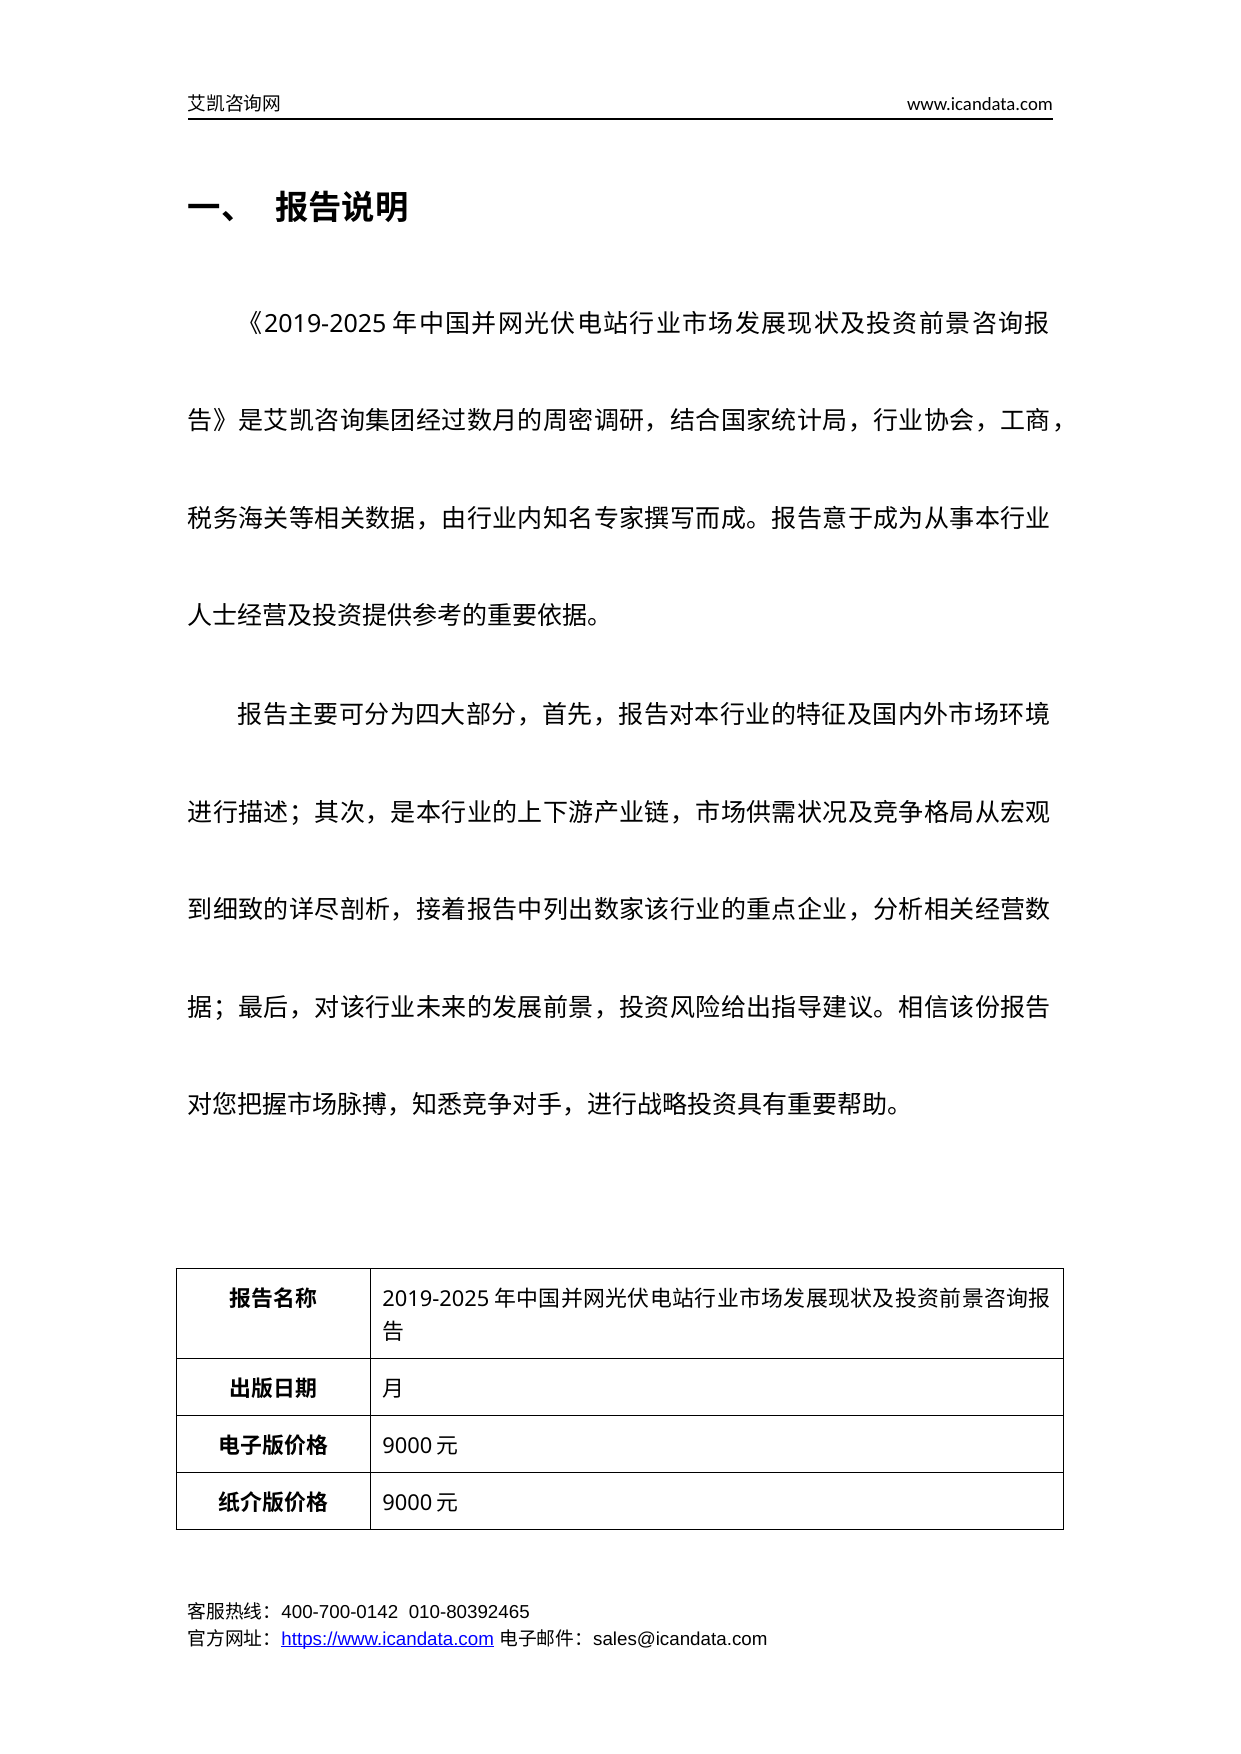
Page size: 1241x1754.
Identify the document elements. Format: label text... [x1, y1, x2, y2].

text 报告主要可分为四大部分，首先，报告对本行业的特征及国内外市场环境进行描述；其次，是本行业的上下游产业链，市场供需状况及竞争格局从宏观到细致的详尽剖析，接着报告中列出数家该行业的重点企业，分析相关经营数据；最后，对该行业未来的发展前景，投资风险给出指导建议。相信该份报告对您把握市场脉搏，知悉竞争对手，进行战略投资具有重要帮助。 [187, 681, 1053, 1136]
table_cell 9000元 [371, 1416, 1063, 1472]
subtitle 报告说明 [187, 172, 1053, 237]
table_cell 电子版价格 [177, 1416, 370, 1472]
table_header 报告名称 [177, 1269, 370, 1358]
table_header 2019-2025年中国并网光伏电站行业市场发展现状及投资前景咨询报告 [371, 1269, 1063, 1358]
text 《2019-2025年中国并网光伏电站行业市场发展现状及投资前景咨询报告》是艾凯咨询集团经过数月的周密调研，结合国家统计局，行业协会，工商，税务海关等相关数据，由行业内知名专家撰写而成。报告意于成为从事本行业人士经营及投资提供参考的重要依据。 [187, 289, 1053, 646]
table_cell 9000元 [371, 1473, 1063, 1529]
table_cell 纸介版价格 [177, 1473, 370, 1529]
table_cell 月 [371, 1359, 1063, 1415]
table_cell 出版日期 [177, 1359, 370, 1415]
